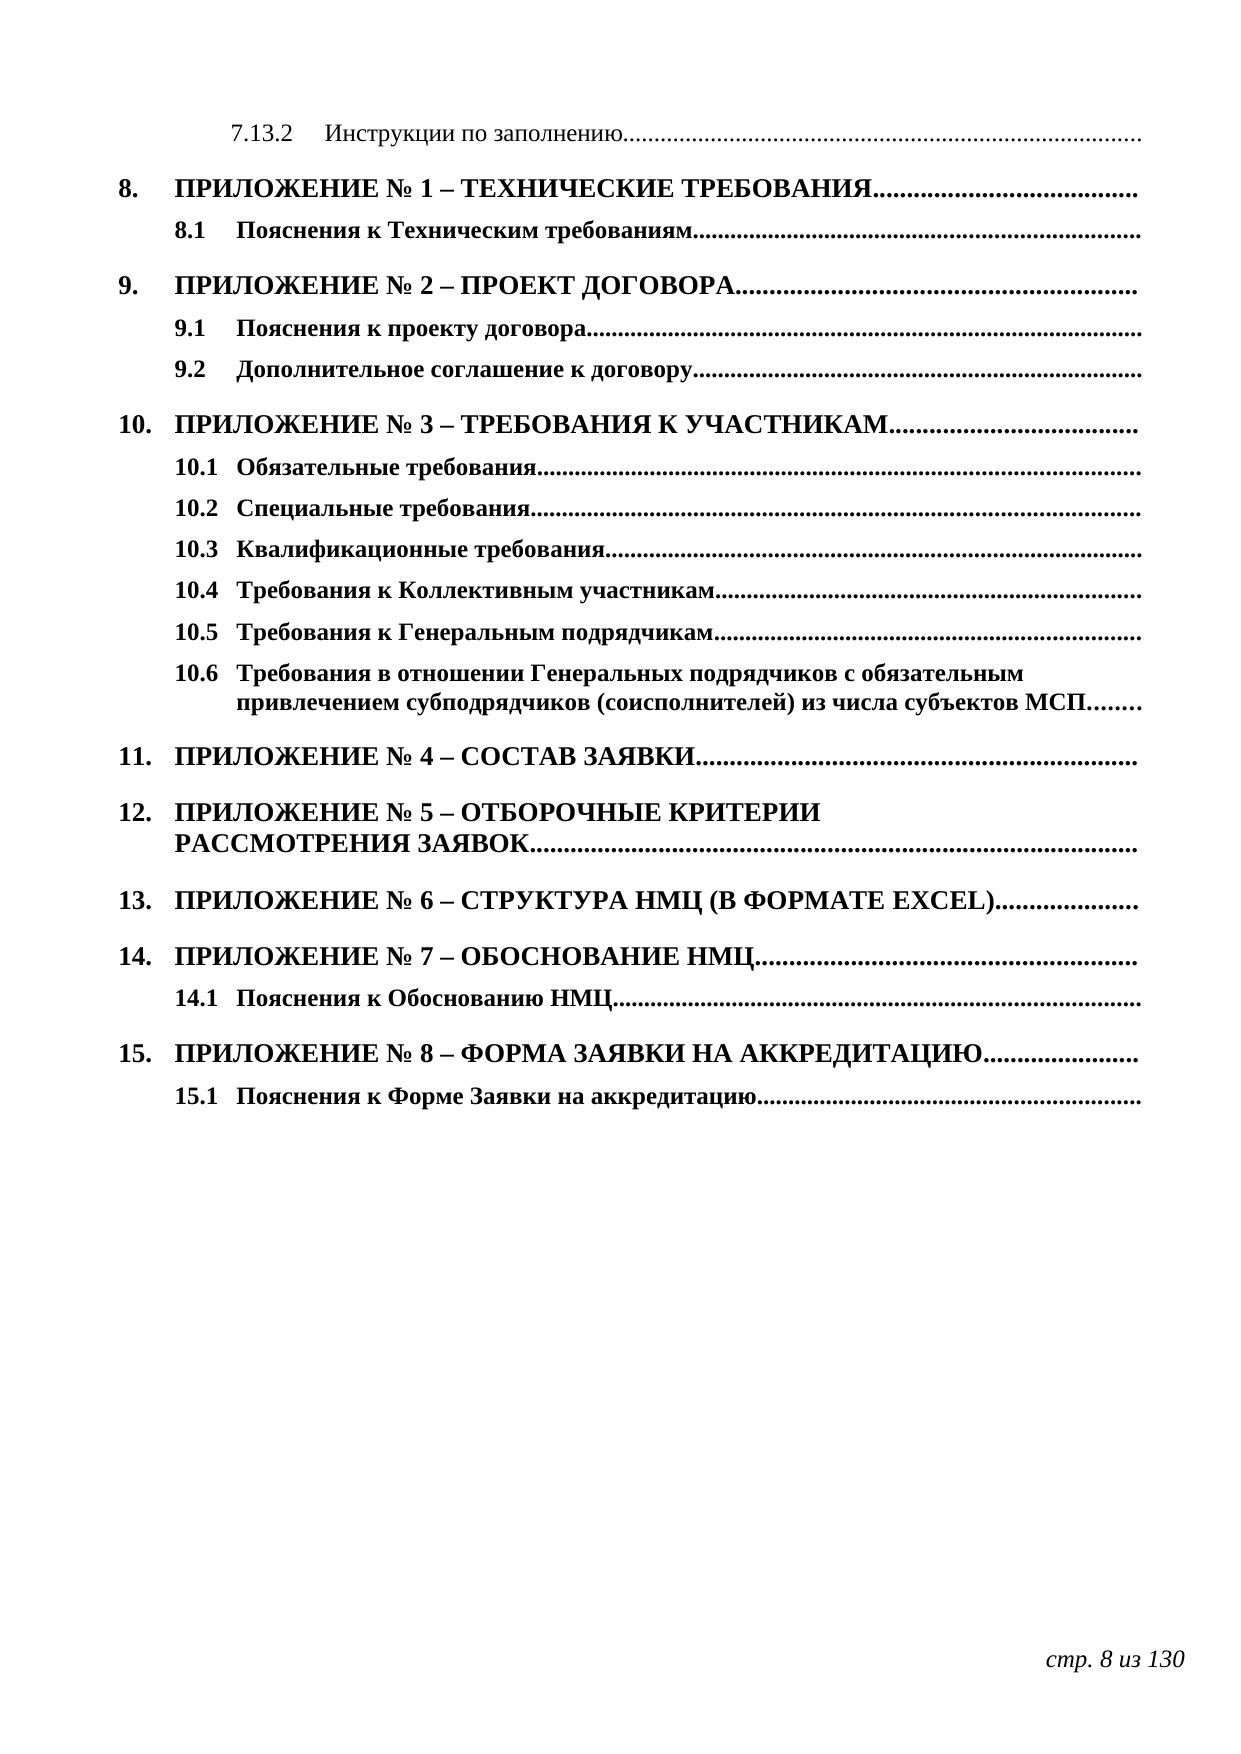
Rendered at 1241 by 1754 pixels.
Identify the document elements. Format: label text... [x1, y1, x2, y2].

text 10.5 Требования к Генеральным подрядчикам 115 [174, 617, 1093, 645]
text 12. ПРИЛОЖЕНИЕ № 5 – ОТБОРОЧНЫЕ КРИТЕРИИ РАССМОТРЕНИЯ ЗАЯВОК 120 [118, 796, 1063, 859]
text 10.2 Специальные требования 114 [174, 493, 1093, 522]
text 7.13.2 Инструкции по заполнению 103 [230, 118, 1063, 147]
text 10.6 Требования в отношении Генеральных подрядчиков с обязательным привлечением субподрядчиков (соисполнителей) из числа субъектов МСП 116 [174, 658, 1093, 715]
text 10.1 Обязательные требования 111 [174, 452, 1093, 480]
text 14. ПРИЛОЖЕНИЕ № 7 – Обоснование НМЦ 126 [118, 940, 1063, 971]
text 15.1 Пояснения к Форме Заявки на аккредитацию 127 [174, 1081, 1093, 1110]
text 8.1 Пояснения к Техническим требованиям 104 [174, 216, 1093, 244]
text 10. ПРИЛОЖЕНИЕ № 3 – ТРЕБОВАНИЯ К УЧАСТНИКАМ 111 [118, 408, 1063, 439]
text 8. ПРИЛОЖЕНИЕ № 1 – ТЕХНИЧЕСКИЕ ТРЕБОВАНИЯ 104 [118, 172, 1063, 203]
text 11. ПРИЛОЖЕНИЕ № 4 – СОСТАВ ЗАЯВКИ 118 [118, 740, 1063, 771]
text 15. ПРИЛОЖЕНИЕ № 8 – Форма Заявки на аккредитацию 127 [118, 1037, 1063, 1068]
text 10.4 Требования к Коллективным участникам 114 [174, 575, 1093, 604]
text 10.3 Квалификационные требования 114 [174, 534, 1093, 563]
text 9. ПРИЛОЖЕНИЕ № 2 – ПРОЕКТ ДОГОВОРА 105 [118, 269, 1063, 300]
text 9.1 Пояснения к проекту договора 105 [174, 313, 1093, 342]
text 14.1 Пояснения к Обоснованию НМЦ 126 [174, 983, 1093, 1012]
text 13. ПРИЛОЖЕНИЕ № 6 – СТРУКТУРА НМЦ (в формате Excel) 125 [118, 884, 1063, 915]
text 9.2 Дополнительное соглашение к договору 106 [174, 354, 1093, 383]
